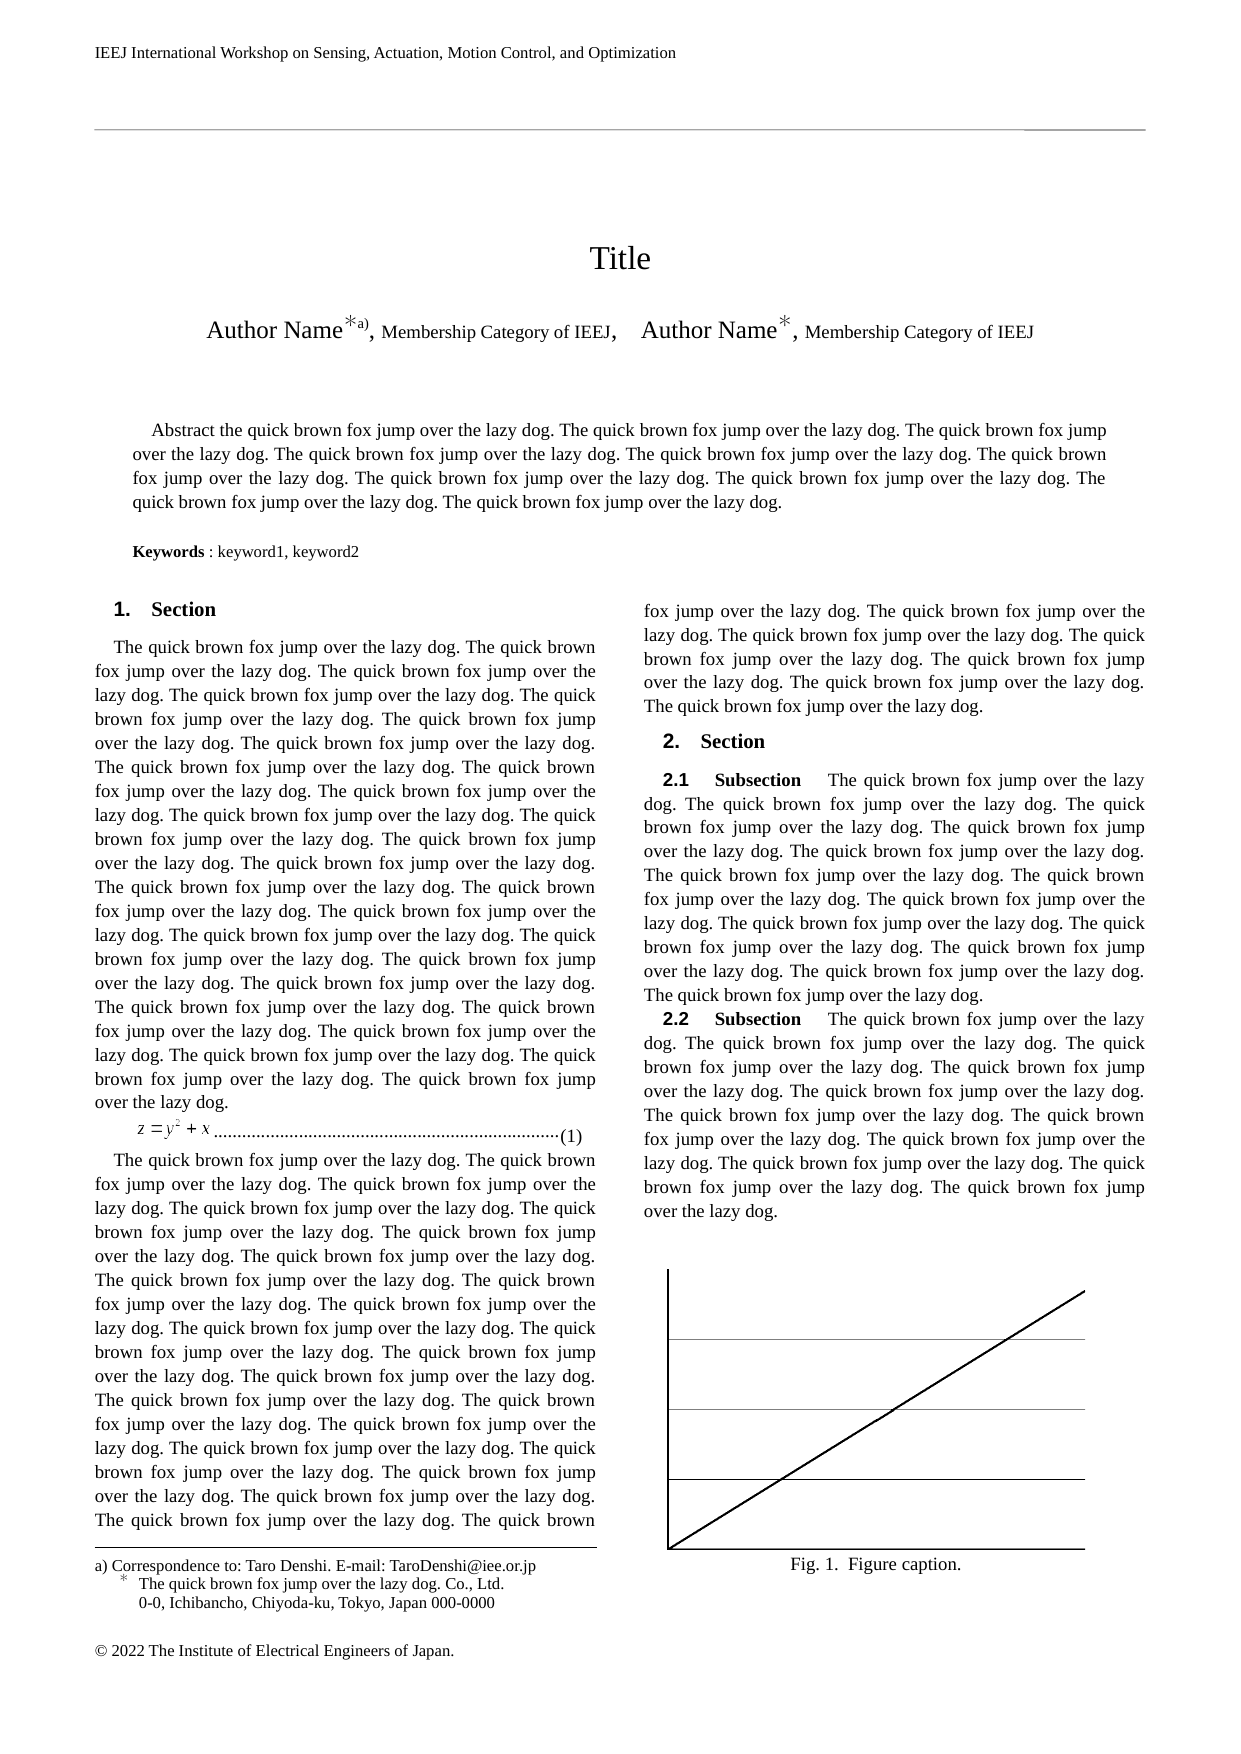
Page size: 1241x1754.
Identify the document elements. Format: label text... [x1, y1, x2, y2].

text ＊ The quick brown fox jump over the lazy dog. Co., Ltd. 0-0, Ichibancho, Chiyoda-ku, Tokyo, Japan 000-0000 [94, 1575, 597, 1612]
text Author Name＊a), Membership Category of IEEJ, Author Name＊, Membership Category of IEEJ [151, 313, 1089, 345]
title Title [94, 238, 1146, 276]
text 1. Section [113, 597, 596, 621]
text The quick brown fox jump over the lazy dog. The quick brown fox jump over the lazy dog. The quick brown fox jump over the lazy dog. The quick brown fox jump over the lazy dog. The quick brown fox jump over the lazy dog. The quick brown fox jump over the lazy dog. The quick brown fox jump over the lazy dog. The quick brown fox jump over the lazy dog. The quick brown fox jump over the lazy dog. The quick brown fox jump over the lazy dog. The quick brown fox jump over the lazy dog. The quick brown fox jump over the lazy dog. The quick brown fox jump over the lazy dog. The quick brown fox jump over the lazy dog. The quick brown fox jump over the lazy dog. The quick brown fox jump over the lazy dog. The quick brown fox jump over the lazy dog. The quick brown fox jump over the lazy dog. The quick brown fox jump over the lazy dog. The quick brown fox jump over the lazy dog. The quick brown fox jump over the lazy dog. The quick brown fox jump over the lazy dog. The quick brown fox jump over the lazy dog. The quick brown fox jump over the lazy dog. The quick brown fox jump over the lazy dog. The quick brown fox jump over the lazy dog. The quick brown fox jump over the lazy dog. [94, 634, 596, 1113]
text Abstract the quick brown fox jump over the lazy dog. The quick brown fox jump over the lazy dog. The quick brown fox jump over the lazy dog. The quick brown fox jump over the lazy dog. The quick brown fox jump over the lazy dog. The quick brown fox jump over the lazy dog. The quick brown fox jump over the lazy dog. The quick brown fox jump over the lazy dog. The quick brown fox jump over the lazy dog. The quick brown fox jump over the lazy dog. [132, 417, 1108, 513]
text Keywords : keyword1, keyword2 [132, 537, 1108, 561]
text 2.2 Subsection The quick brown fox jump over the lazy dog. The quick brown fox jump over the lazy dog. The quick brown fox jump over the lazy dog. The quick brown fox jump over the lazy dog. The quick brown fox jump over the lazy dog. The quick brown fox jump over the lazy dog. The quick brown fox jump over the lazy dog. The quick brown fox jump over the lazy dog. The quick brown fox jump over the lazy dog. The quick brown fox jump over the lazy dog. The quick brown fox jump over the lazy dog. [644, 1006, 1146, 1221]
text a) Correspondence to: Taro Denshi. E-mail: TaroDenshi@iee.or.jp [94, 1552, 597, 1575]
text 2.1 Subsection The quick brown fox jump over the lazy dog. The quick brown fox jump over the lazy dog. The quick brown fox jump over the lazy dog. The quick brown fox jump over the lazy dog. The quick brown fox jump over the lazy dog. The quick brown fox jump over the lazy dog. The quick brown fox jump over the lazy dog. The quick brown fox jump over the lazy dog. The quick brown fox jump over the lazy dog. The quick brown fox jump over the lazy dog. The quick brown fox jump over the lazy dog. The quick brown fox jump over the lazy dog. The quick brown fox jump over the lazy dog. [644, 766, 1146, 1006]
text 2. Section [663, 729, 1146, 753]
text The quick brown fox jump over the lazy dog. The quick brown fox jump over the lazy dog. The quick brown fox jump over the lazy dog. The quick brown fox jump over the lazy dog. The quick brown fox jump over the lazy dog. The quick brown fox jump over the lazy dog. The quick brown fox jump over the lazy dog. The quick brown fox jump over the lazy dog. The quick brown fox jump over the lazy dog. The quick brown fox jump over the lazy dog. The quick brown fox jump over the lazy dog. The quick brown fox jump over the lazy dog. The quick brown fox jump over the lazy dog. The quick brown fox jump over the lazy dog. The quick brown fox jump over the lazy dog. The quick brown fox jump over the lazy dog. The quick brown fox jump over the lazy dog. The quick brown fox jump over the lazy dog. The quick brown fox jump over the lazy dog. The quick brown fox jump over the lazy dog. The quick brown fox jump over the lazy dog. The quick brown fox jump over the lazy dog. The quick brown fox jump over the lazy dog. The quick brown fox jump over the lazy dog. The quick brown fox jump over the lazy dog. The quick brown fox jump over the lazy dog. The quick brown fox jump over the lazy dog. The quick brown fox jump over the lazy dog. The quick brown fox jump over the lazy dog. [94, 1147, 596, 1530]
text (1) [94, 1113, 596, 1147]
